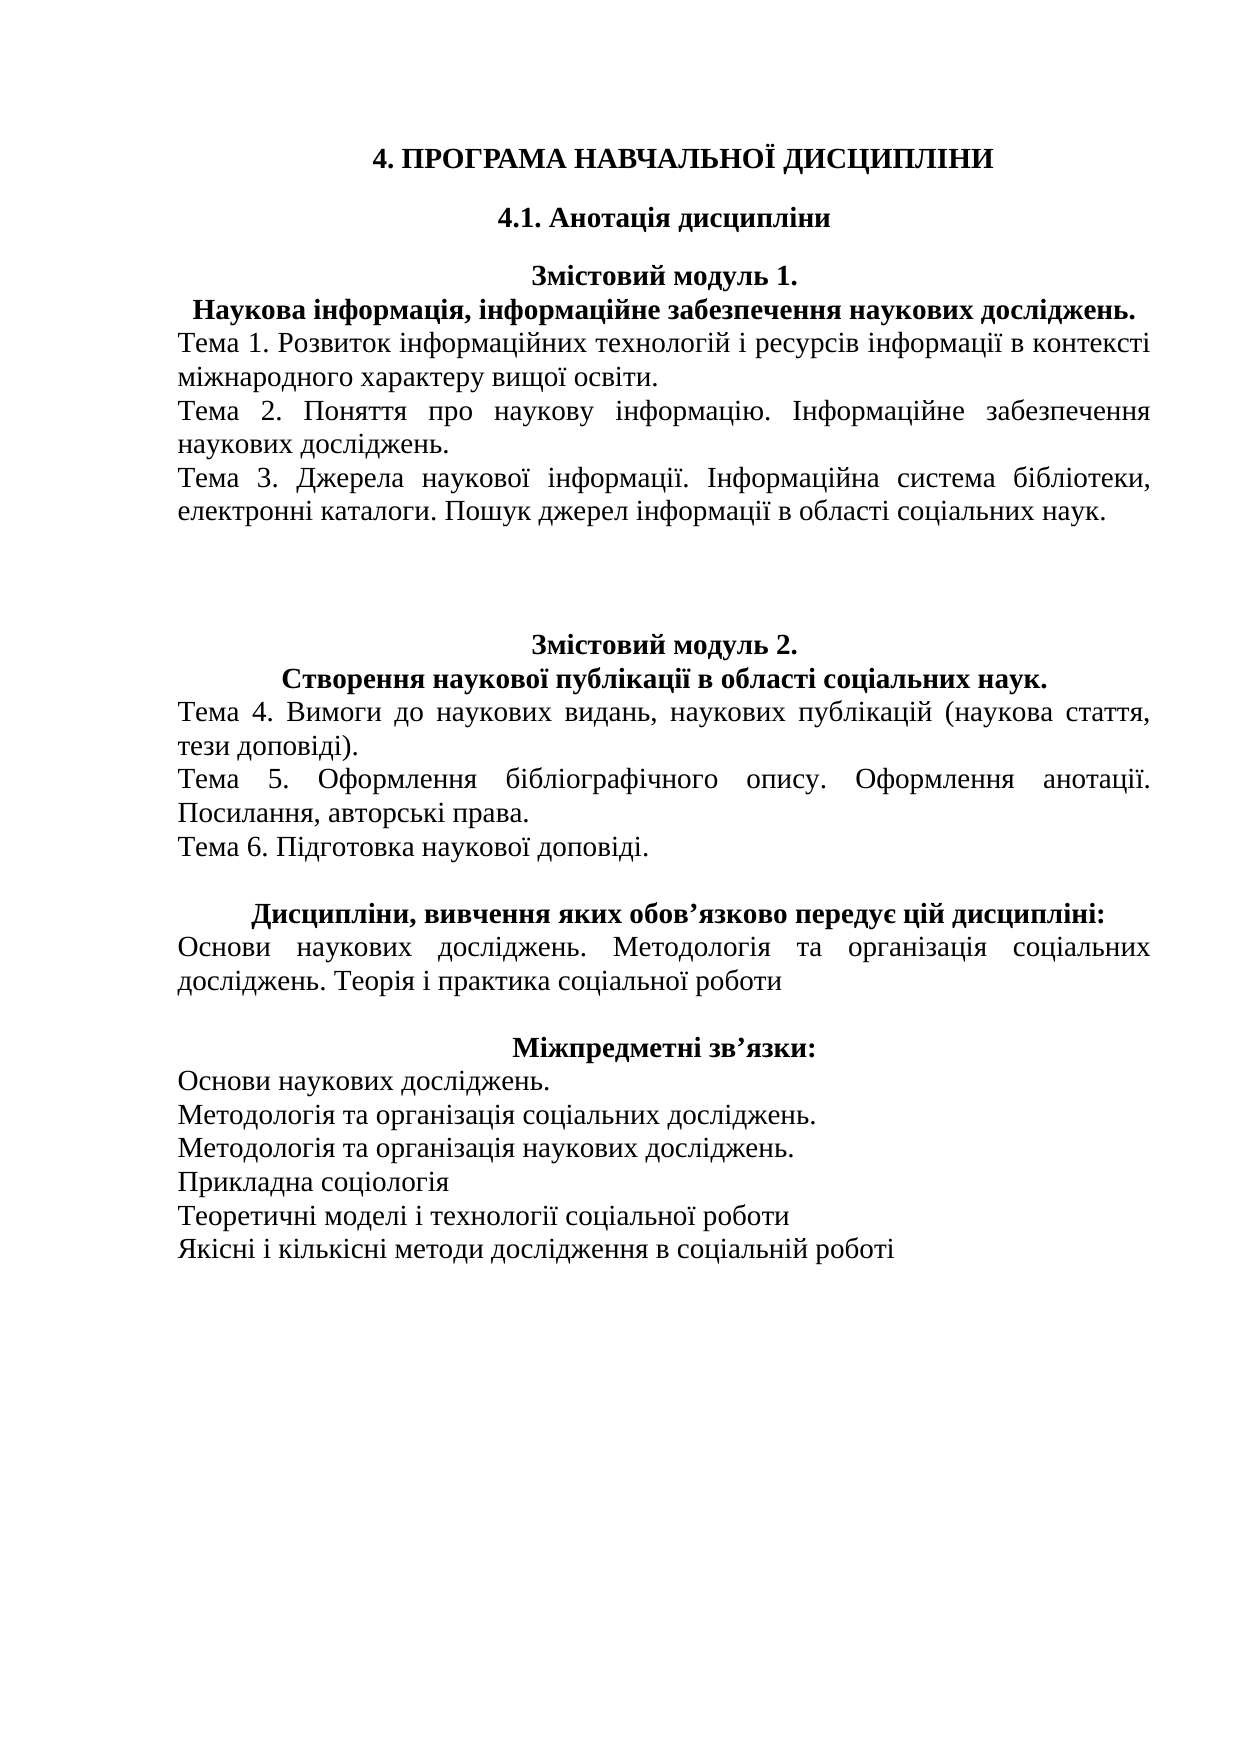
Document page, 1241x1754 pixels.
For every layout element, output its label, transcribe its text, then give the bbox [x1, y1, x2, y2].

text Методологія та організація наукових досліджень. [177, 1131, 1152, 1164]
text Змістовий модуль 2. [177, 627, 1152, 661]
text 4. ПРОГРАМА НАВЧАЛЬНОЇ ДИСЦИПЛІНИ [214, 141, 1152, 175]
text Створення наукової публікації в області соціальних наук. [177, 661, 1152, 694]
text Основи наукових досліджень. Методологія та організація соціальних досліджень. Теорія і практика соціальної роботи [177, 929, 1152, 996]
text Тема 6. Підготовка наукової доповіді. [177, 829, 1152, 862]
text Якісні і кількісні методи дослідження в соціальній роботі [177, 1231, 1152, 1265]
text Тема 3. Джерела наукової інформації. Інформаційна система бібліотеки, електронні каталоги. Пошук джерел інформації в області соціальних наук. [177, 460, 1152, 527]
text Дисципліни, вивчення яких обов’язково передує цій дисципліні: [177, 896, 1152, 929]
text Методологія та організація соціальних досліджень. [177, 1097, 1152, 1131]
text Тема 2. Поняття про наукову інформацію. Інформаційне забезпечення наукових досліджень. [177, 393, 1152, 460]
text Наукова інформація, інформаційне забезпечення наукових досліджень. [177, 292, 1152, 326]
text Основи наукових досліджень. [177, 1063, 1152, 1097]
text Міжпредметні зв’язки: [177, 1030, 1152, 1063]
text Тема 1. Розвиток інформаційних технологій і ресурсів інформації в контексті міжнародного характеру вищої освіти. [177, 326, 1152, 393]
text 4.1. Анотація дисципліни [177, 200, 1152, 233]
text Теоретичні моделі і технології соціальної роботи [177, 1198, 1152, 1231]
text Змістовий модуль 1. [177, 258, 1152, 292]
text Прикладна соціологія [177, 1164, 1152, 1198]
text Тема 5. Оформлення бібліографічного опису. Оформлення анотації. Посилання, авторські права. [177, 762, 1152, 829]
text Тема 4. Вимоги до наукових видань, наукових публікацій (наукова стаття, тези доповіді). [177, 694, 1152, 762]
